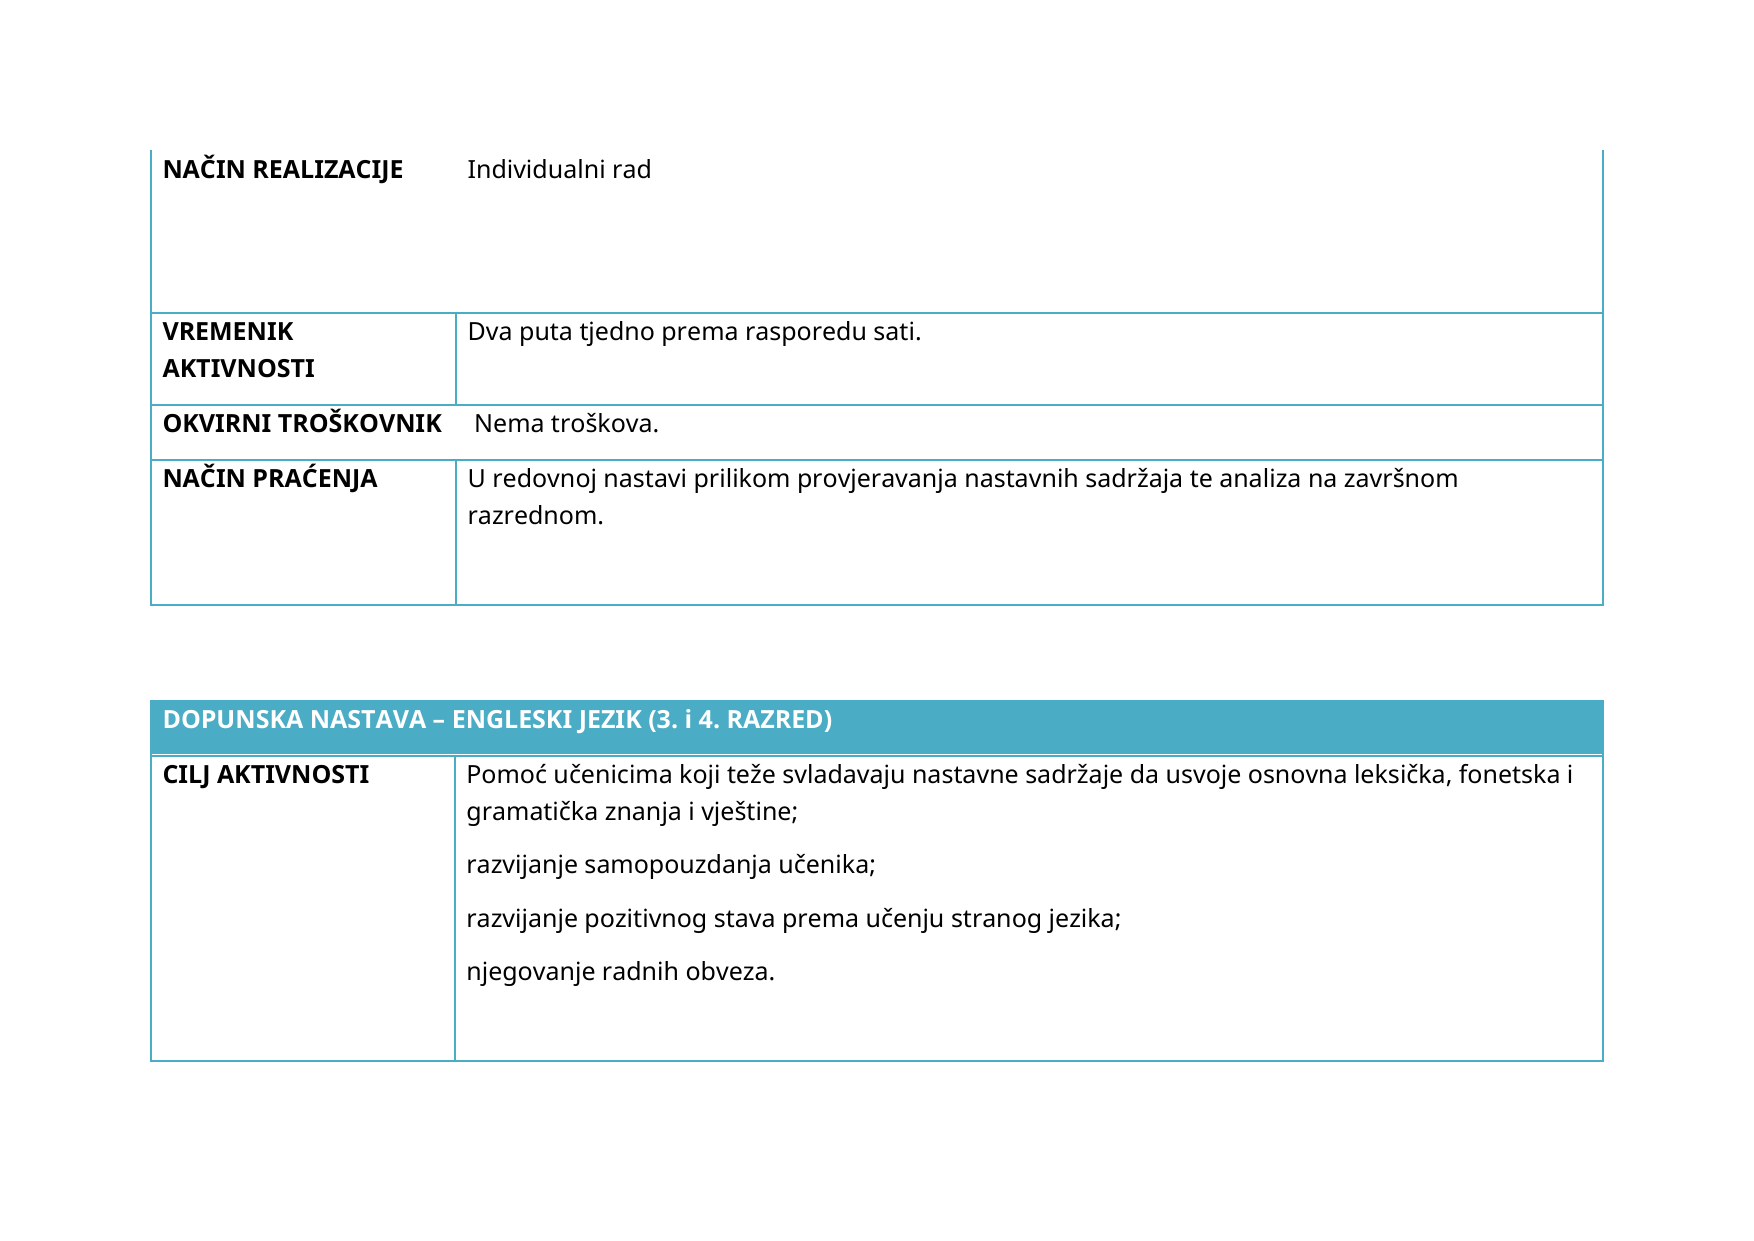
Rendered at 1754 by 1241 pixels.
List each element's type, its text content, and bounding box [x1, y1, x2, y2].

table_cell U redovnoj nastavi prilikom provjeravanja nastavnih sadržaja te analiza na završnom razrednom. [457, 461, 1602, 604]
table_cell OKVIRNI TROŠKOVNIK [152, 406, 456, 458]
table_cell Pomoć učenicima koji teže svladavaju nastavne sadržaje da usvoje osnovna leksička, fonetska i gramatička znanja i vještine; razvijanje samopouzdanja učenika; razvijanje pozitivnog stava prema učenju stranog jezika; njegovanje radnih obveza. [456, 757, 1602, 1060]
table_cell Nema troškova. [456, 406, 1602, 458]
table_cell NAČIN REALIZACIJE [152, 150, 456, 312]
table_cell CILJ AKTIVNOSTI [152, 757, 454, 1060]
table_cell Individualni rad [456, 150, 1602, 312]
table_cell NAČIN PRAĆENJA [152, 461, 455, 604]
table_cell Dva puta tjedno prema rasporedu sati. [457, 314, 1602, 404]
table_header DOPUNSKA NASTAVA – ENGLESKI JEZIK (3. i 4. RAZRED) [152, 702, 1602, 754]
table_cell VREMENIK AKTIVNOSTI [152, 314, 455, 404]
